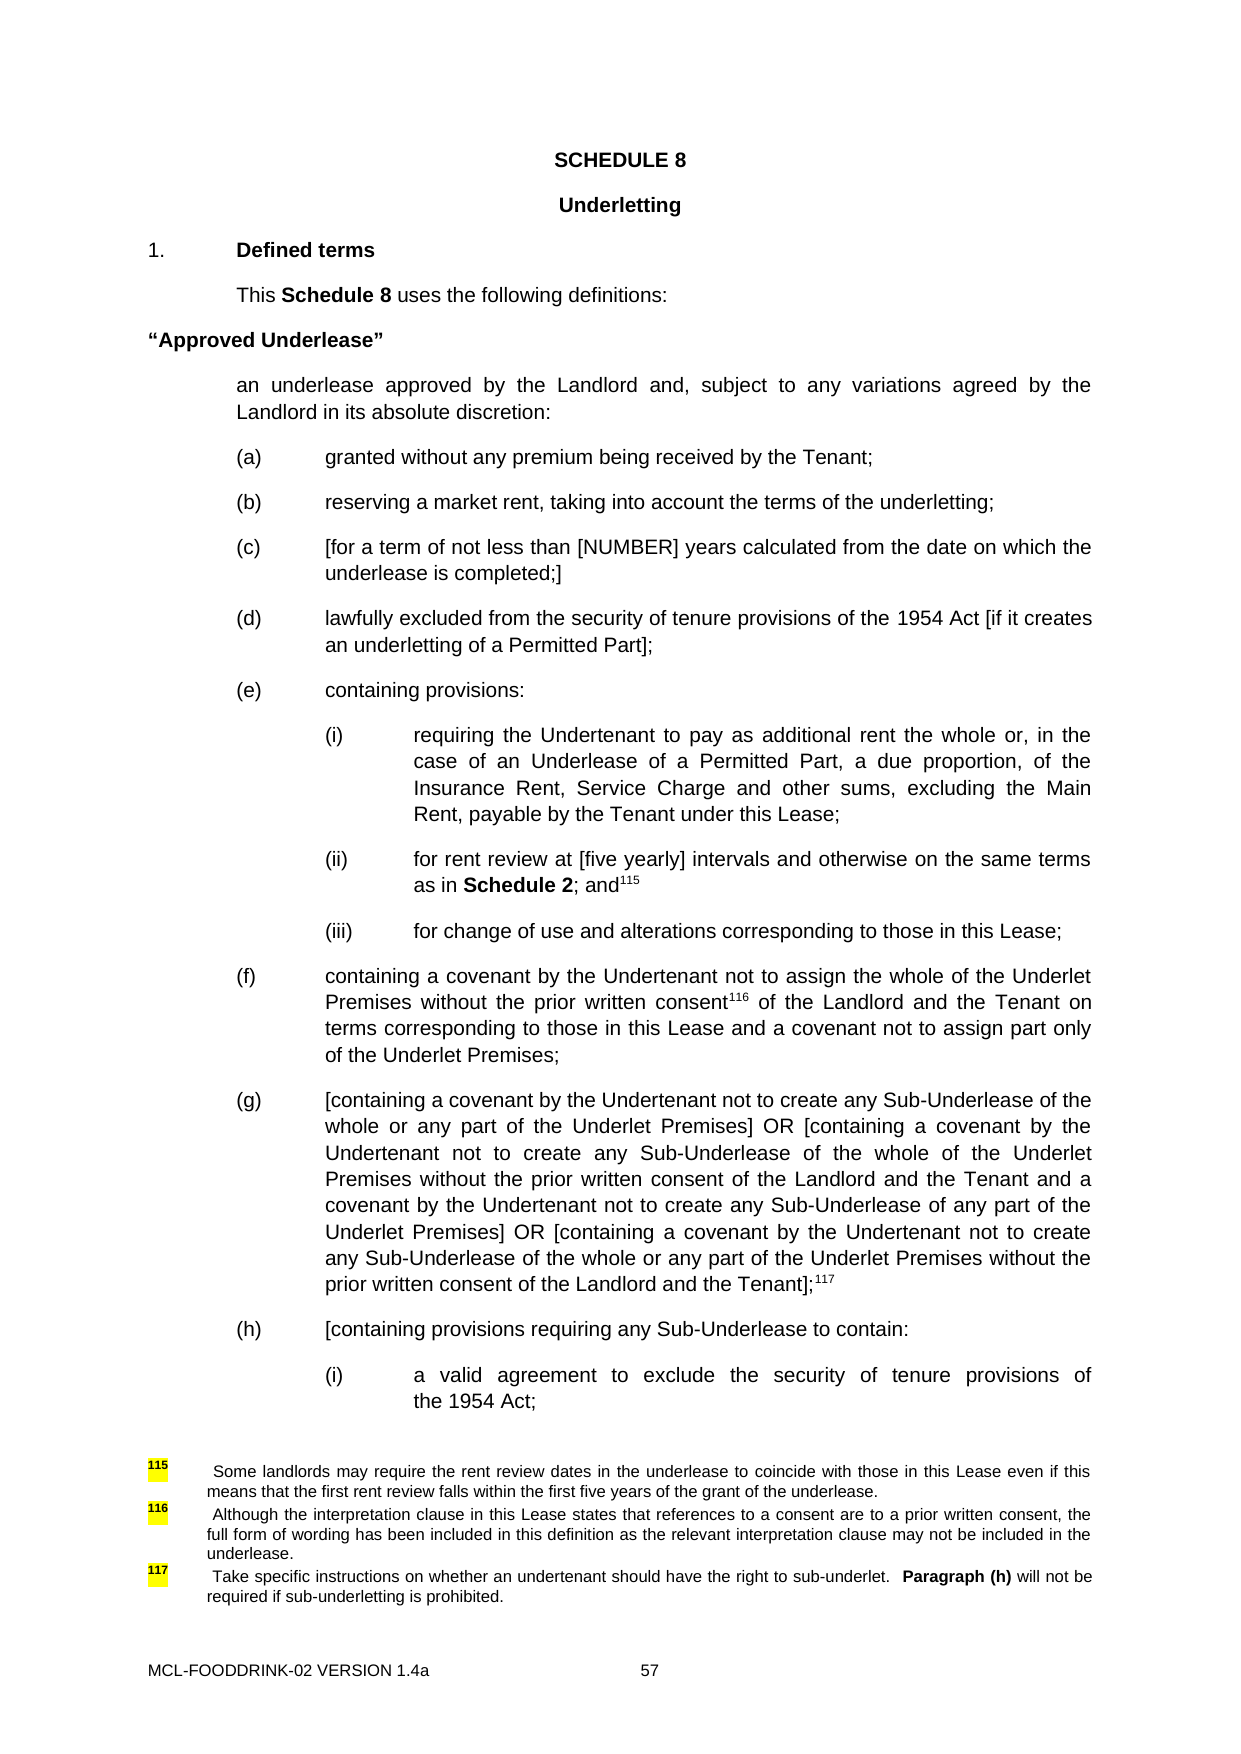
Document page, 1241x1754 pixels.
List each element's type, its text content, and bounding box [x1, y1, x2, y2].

text for change of use and alterations corresponding to those in this Lease; [325, 918, 1093, 942]
text [containing a covenant by the Undertenant not to create any Sub-Underlease of the whole or any part of the Underlet Premises] OR [containing a covenant by the Undertenant not to create any Sub-Underlease of the whole of the Underlet Premises without the prior written consent of the Landlord and the Tenant and a covenant by the Undertenant not to create any Sub-Underlease of any part of the Underlet Premises] OR [containing a covenant by the Undertenant not to create any Sub-Underlease of the whole or any part of the Underlet Premises without the prior written consent of the Landlord and the Tenant]; [236, 1088, 1093, 1296]
text This Schedule 8 uses the following definitions: [236, 283, 1093, 307]
text [containing provisions requiring any Sub-Underlease to contain: [236, 1317, 1093, 1341]
text for rent review at [five yearly] intervals and otherwise on the same terms as in Schedule 2; and [325, 847, 1093, 897]
text an underlease approved by the Landlord and, subject to any variations agreed by the Landlord in its absolute discretion: [236, 373, 1093, 423]
list granted without any premium being received by the Tenant; [236, 444, 1093, 468]
text lawfully excluded from the security of tenure provisions of the 1954 Act [if it creates an underletting of a Permitted Part]; [236, 606, 1093, 657]
text containing a covenant by the Undertenant not to assign the whole of the Underlet Premises without the prior written consent of the Landlord and the Tenant on terms corresponding to those in this Lease and a covenant not to assign part only of the Underlet Premises; [236, 963, 1093, 1067]
text requiring the Undertenant to pay as additional rent the whole or, in the case of an Underlease of a Permitted Part, a due proportion, of the Insurance Rent, Service Charge and other sums, excluding the Main Rent, payable by the Tenant under this Lease; [325, 723, 1093, 826]
text Defined terms [148, 238, 1093, 262]
text a valid agreement to exclude the security of tenure provisions of the 1954 Act; [325, 1362, 1093, 1413]
text “Approved Underlease” [148, 328, 1093, 352]
subtitle Underletting [148, 193, 1093, 217]
text containing provisions: [236, 678, 1093, 702]
text [for a term of not less than [NUMBER] years calculated from the date on which the underlease is completed;] [236, 535, 1093, 585]
text reserving a market rent, taking into account the terms of the underletting; [236, 490, 1093, 514]
